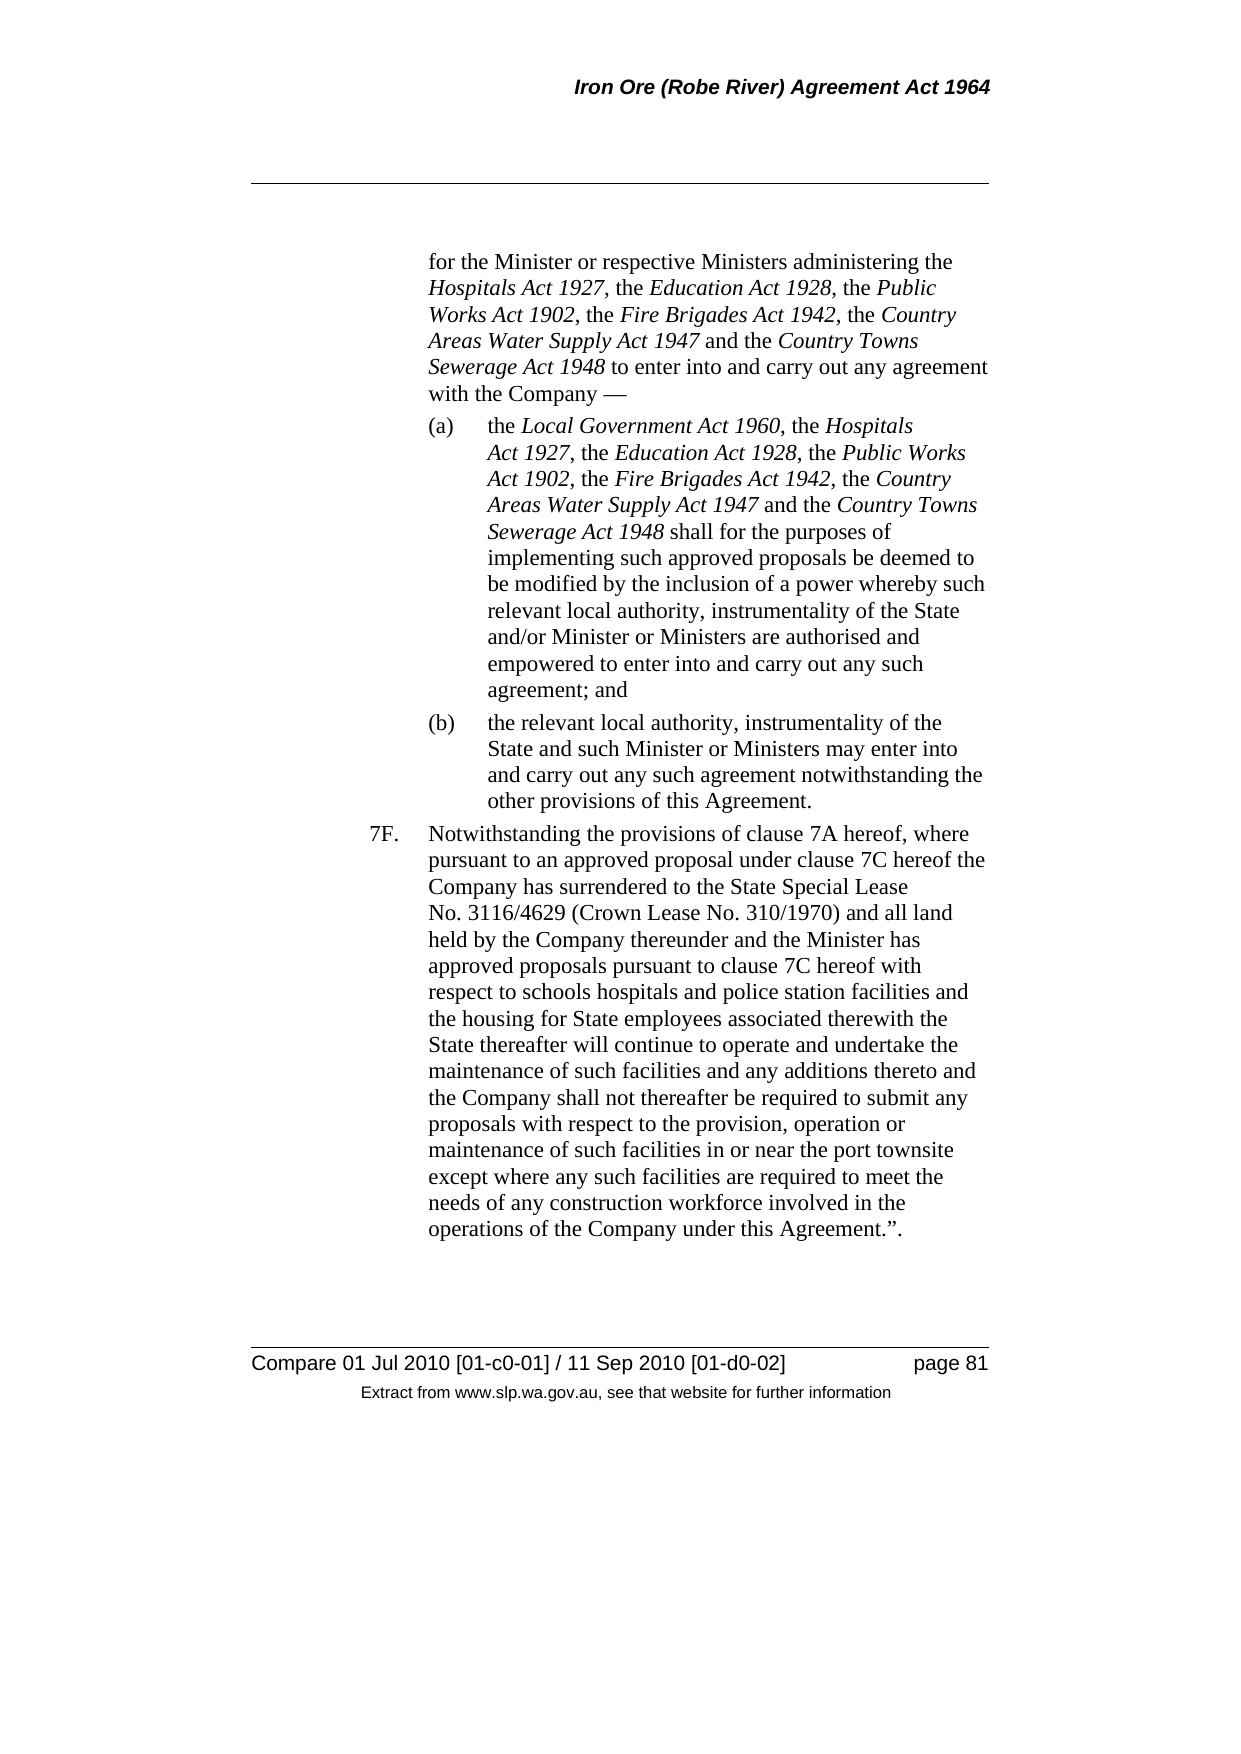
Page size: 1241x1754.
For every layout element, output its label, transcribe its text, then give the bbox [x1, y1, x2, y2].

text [369, 248, 989, 406]
text 7F. Notwithstanding the provisions of clause 7A hereof, where pursuant to an approved proposal under clause 7C hereof the Company has surrendered to the State Special Lease No. 3116/4629 (Crown Lease No. 310/1970) and all land held by the Company thereunder and the Minister has approved proposals pursuant to clause 7C hereof with respect to schools hospitals and police station facilities and the housing for State employees associated therewith the State thereafter will continue to operate and undertake the maintenance of such facilities and any additions thereto and the Company shall not thereafter be required to submit any proposals with respect to the provision, operation or maintenance of such facilities in or near the port townsite except where any such facilities are required to meet the needs of any construction workforce involved in the operations of the Company under this Agreement.”. [369, 820, 989, 1242]
text (a) the Local Government Act 1960, the Hospitals Act 1927, the Education Act 1928, the Public Works Act 1902, the Fire Brigades Act 1942, the Country Areas Water Supply Act 1947 and the Country Towns Sewerage Act 1948 shall for the purposes of implementing such approved proposals be deemed to be modified by the inclusion of a power whereby such relevant local authority, instrumentality of the State and/or Minister or Ministers are authorised and empowered to enter into and carry out any such agreement; and [251, 412, 989, 702]
text (b) the relevant local authority, instrumentality of the State and such Minister or Ministers may enter into and carry out any such agreement notwithstanding the other provisions of this Agreement. [251, 708, 989, 814]
